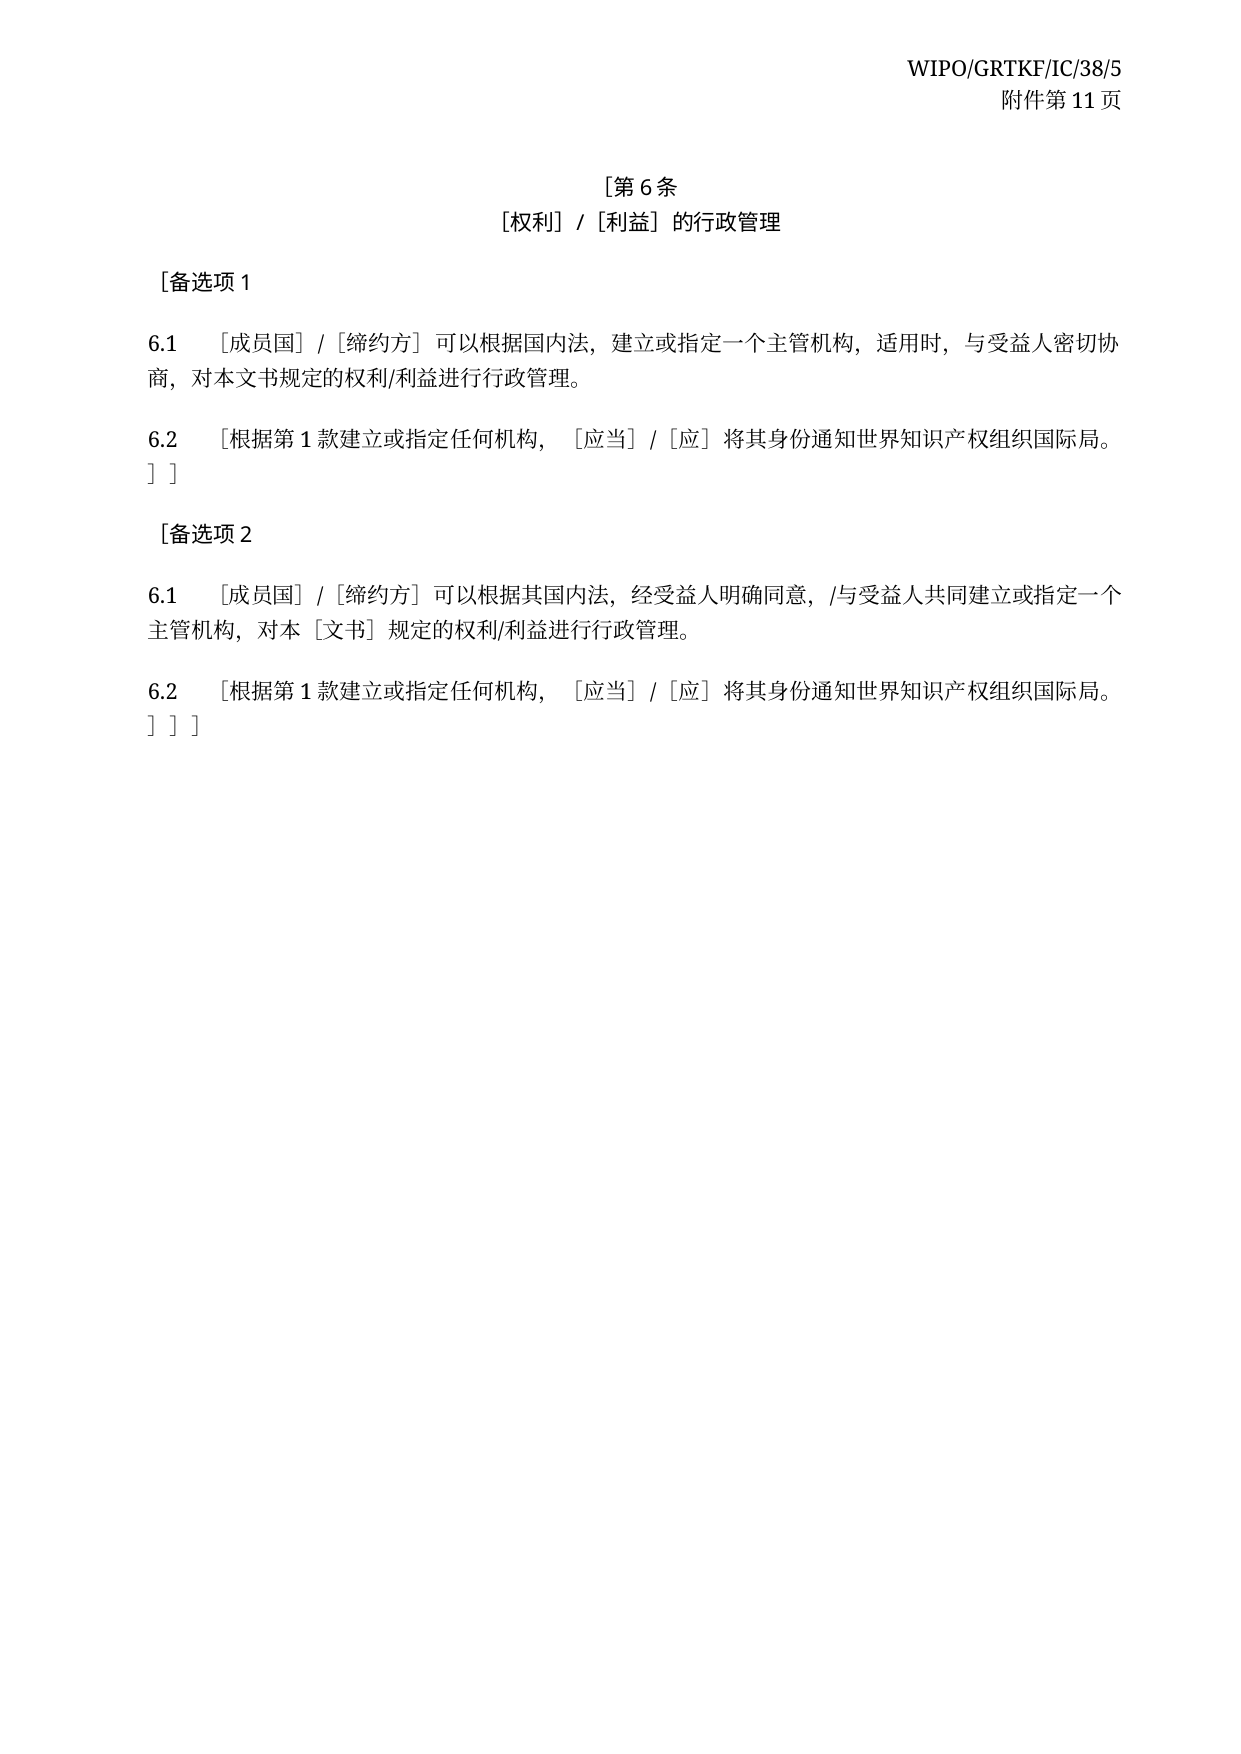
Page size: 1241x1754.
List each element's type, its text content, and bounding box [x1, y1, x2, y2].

text 6.1 ［成员国］/［缔约方］可以根据国内法，建立或指定一个主管机构，适用时，与受益人密切协商，对本文书规定的权利/利益进行行政管理。 [148, 322, 1122, 393]
text 6.2 ［根据第1款建立或指定任何机构，［应当］/［应］将其身份通知世界知识产权组织国际局。］］ [148, 418, 1122, 489]
text ［备选项2 [148, 514, 1122, 549]
text 6.2 ［根据第1款建立或指定任何机构，［应当］/［应］将其身份通知世界知识产权组织国际‍局。］］］ [148, 670, 1122, 741]
text ［第6条 ［权利］/［利益］的行政管理 [148, 166, 1122, 237]
text ［备选项1 [148, 262, 1122, 297]
text 6.1 ［成员国］/［缔约方］可以根据其国内法，经受益人明确同意，/与受益人共同建立或指定一个主管机构，对本［文书］规定的权利/利益进行行政管理。 [148, 574, 1122, 645]
